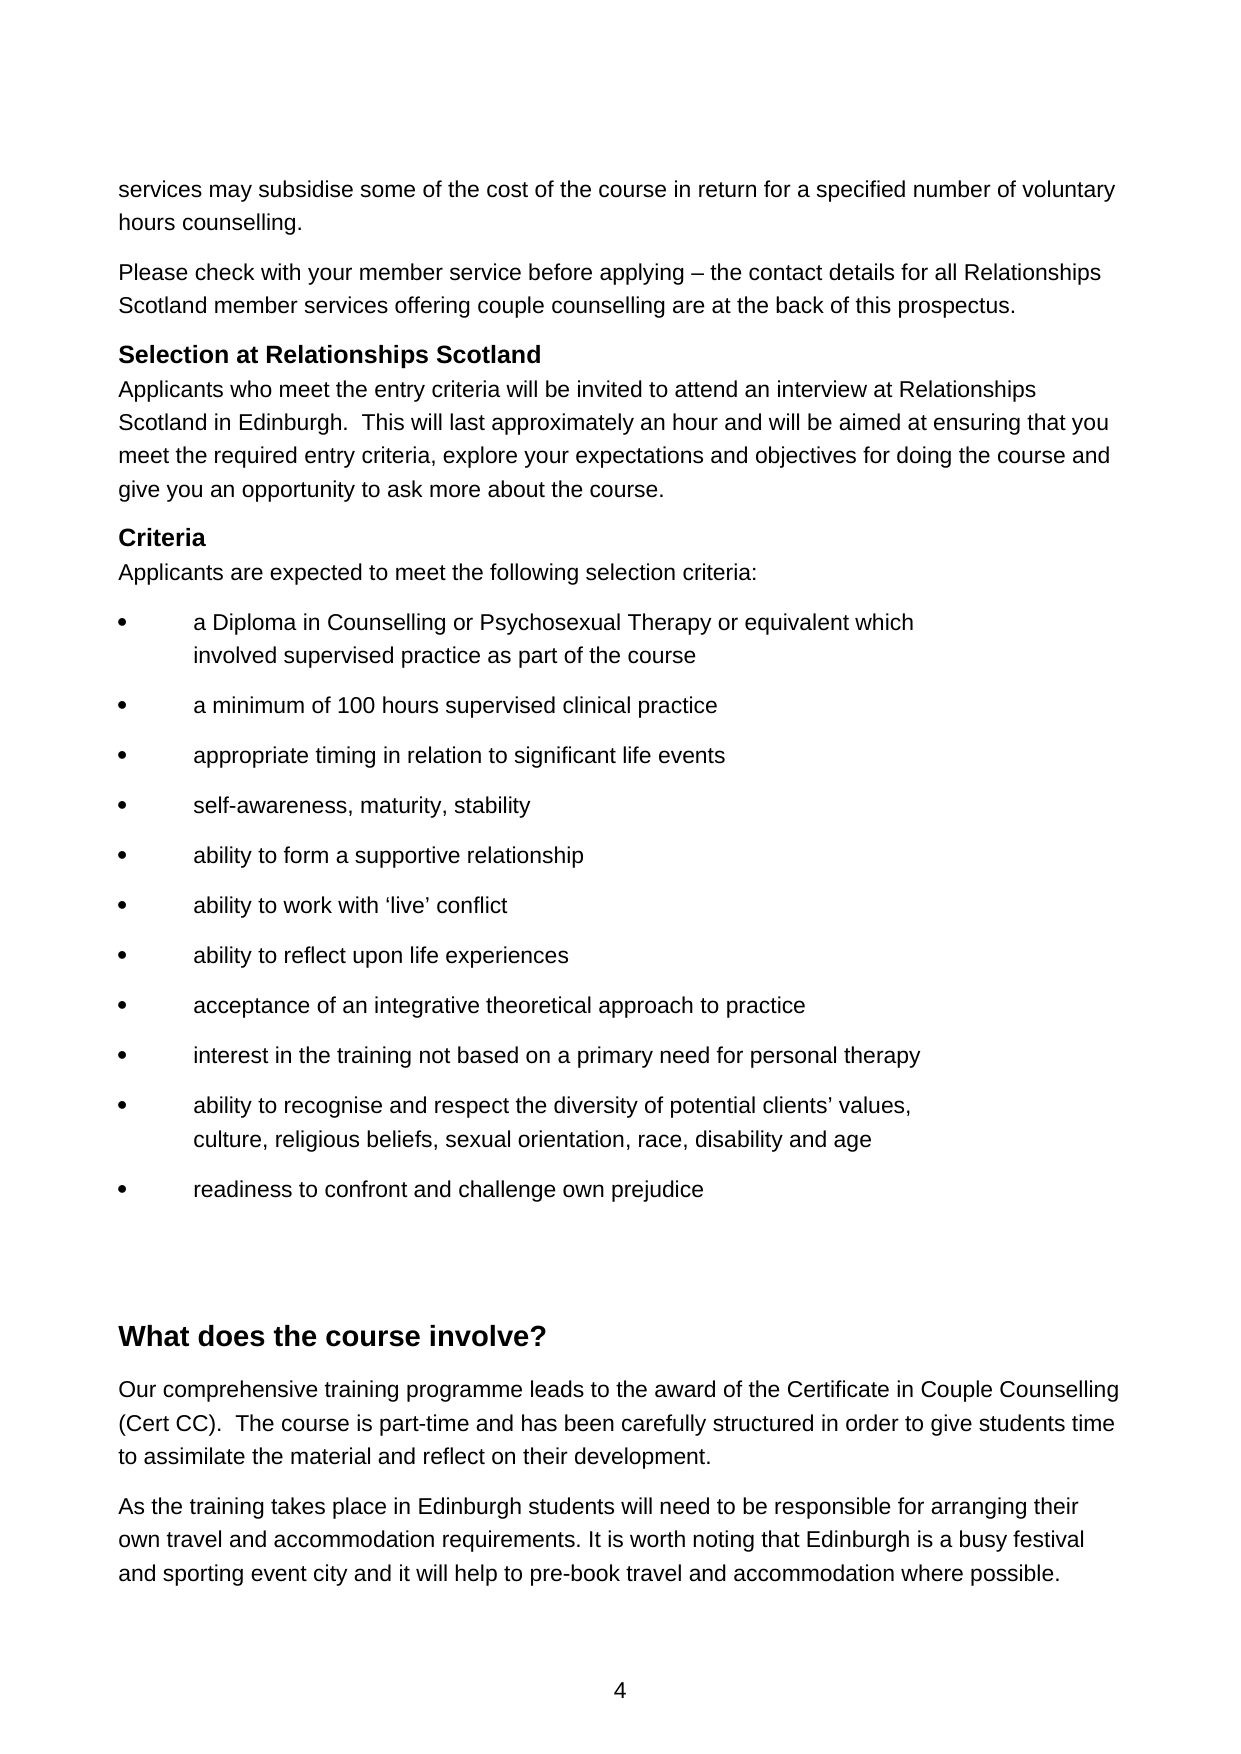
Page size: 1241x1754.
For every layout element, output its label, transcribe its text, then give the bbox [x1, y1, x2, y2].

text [118, 169, 1122, 235]
list readiness to confront and challenge own prejudice [118, 1169, 945, 1202]
text Applicants are expected to meet the following selection criteria: [118, 552, 1122, 585]
list acceptance of an integrative theoretical approach to practice [118, 985, 945, 1019]
text Please check with your member service before applying – the contact details for all Relationships Scotland member services offering couple counselling are at the back of this prospectus. [118, 252, 1122, 319]
text Criteria [118, 519, 1122, 552]
list appropriate timing in relation to significant life events [118, 735, 945, 769]
text What does the course involve? [118, 1319, 1122, 1353]
list self-awareness, maturity, stability [118, 785, 945, 819]
text Selection at Relationships Scotland [118, 335, 1122, 369]
list ability to work with ‘live’ conflict [118, 885, 945, 919]
text Our comprehensive training programme leads to the award of the Certificate in Couple Counselling (Cert CC). The course is part-time and has been carefully structured in order to give students time to assimilate the material and reflect on their development. [118, 1369, 1122, 1469]
list ability to form a supportive relationship [118, 835, 945, 869]
list ability to recognise and respect the diversity of potential clients’ values, culture, religious beliefs, sexual orientation, race, disability and age [118, 1085, 945, 1152]
list a Diploma in Counselling or Psychosexual Therapy or equivalent which involved supervised practice as part of the course [118, 602, 945, 669]
list interest in the training not based on a primary need for personal therapy [118, 1035, 945, 1069]
text Applicants who meet the entry criteria will be invited to attend an interview at Relationships Scotland in Edinburgh. This will last approximately an hour and will be aimed at ensuring that you meet the required entry criteria, explore your expectations and objectives for doing the course and give you an opportunity to ask more about the course. [118, 369, 1122, 502]
list ability to reflect upon life experiences [118, 935, 945, 969]
list a minimum of 100 hours supervised clinical practice [118, 685, 945, 719]
text As the training takes place in Edinburgh students will need to be responsible for arranging their own travel and accommodation requirements. It is worth noting that Edinburgh is a busy festival and sporting event city and it will help to pre-book travel and accommodation where possible. [118, 1486, 1122, 1586]
